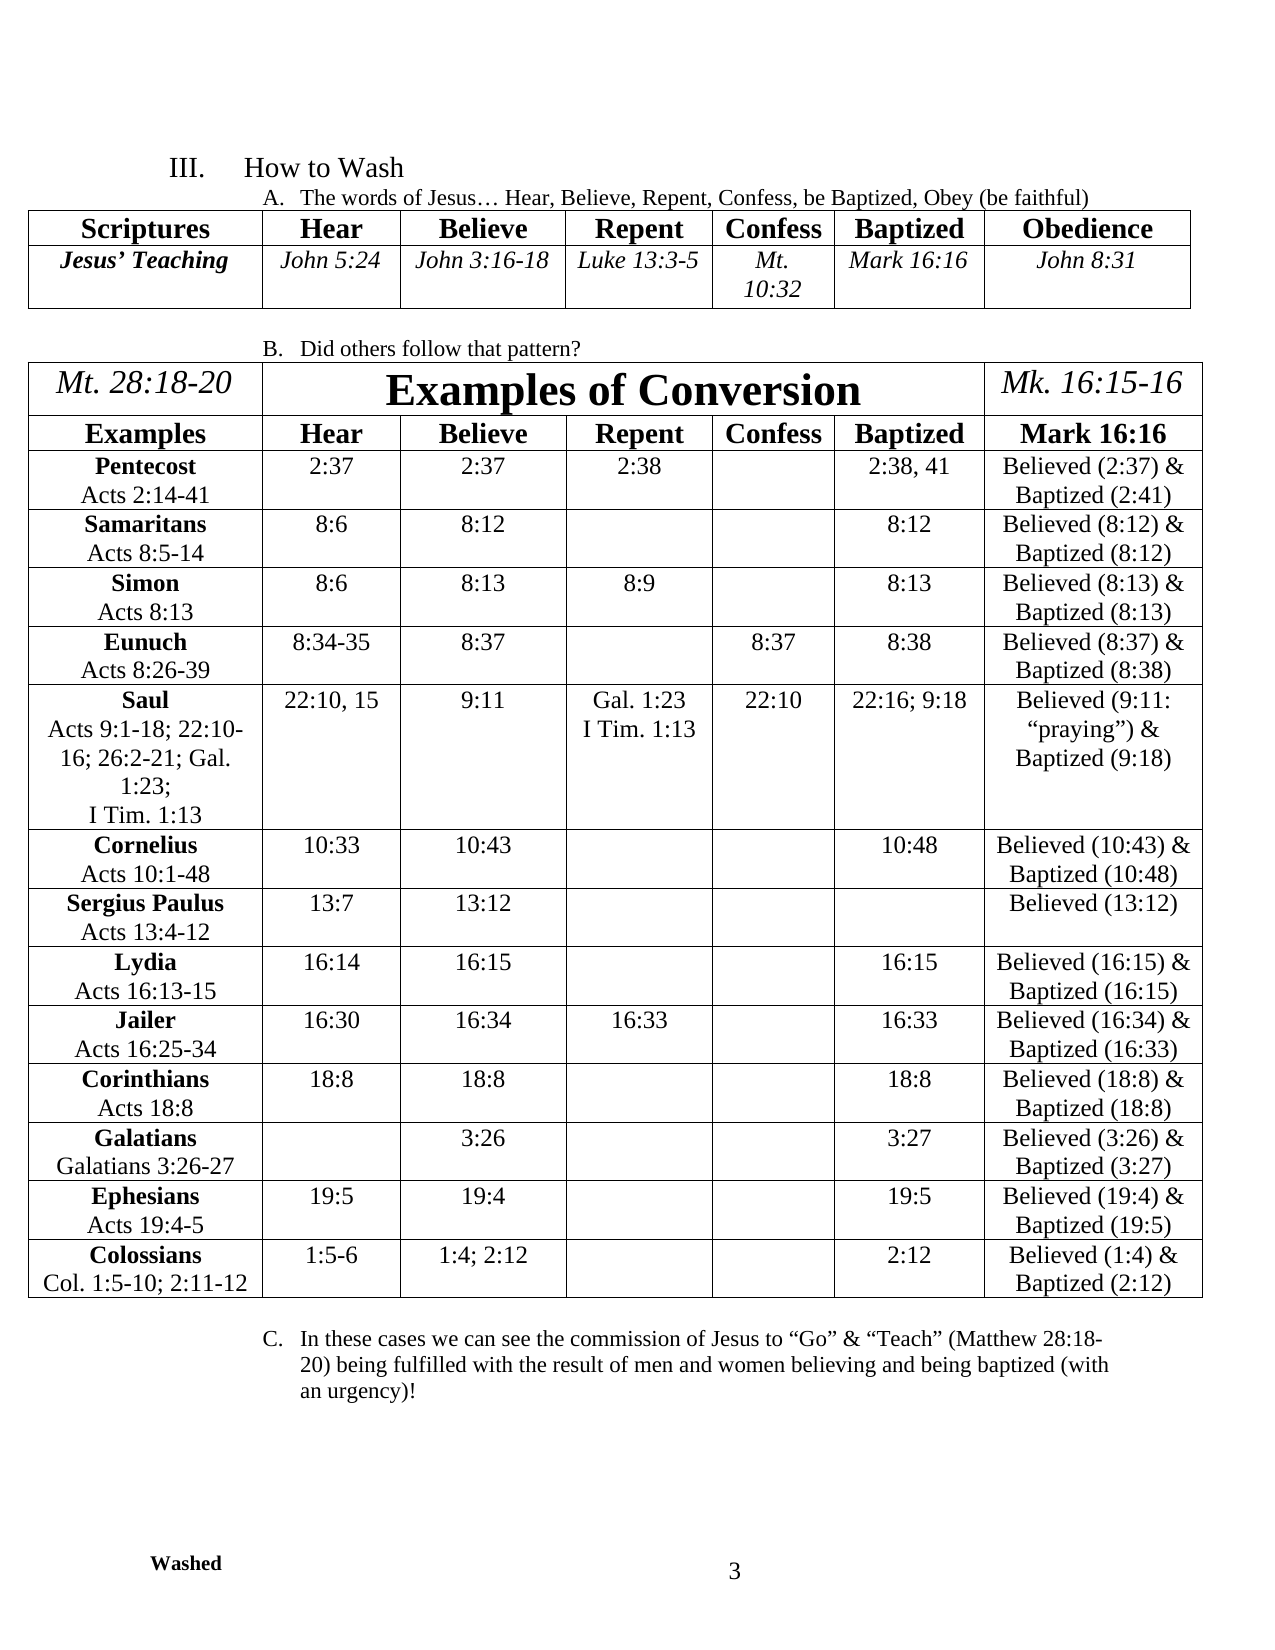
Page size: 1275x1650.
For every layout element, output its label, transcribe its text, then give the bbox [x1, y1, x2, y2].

table_cell 2:38, 41 [835, 451, 984, 508]
table_cell Examples [29, 416, 262, 450]
table_cell Colossians Col. 1:5-10; 2:11-12 [29, 1240, 262, 1297]
table_cell 8:12 [401, 510, 566, 567]
table_cell Jesus’ Teaching [29, 246, 262, 308]
table_header Mt. 28:18-20 [29, 363, 262, 415]
table_cell [713, 510, 834, 567]
table_cell Jailer Acts 16:25-34 [29, 1006, 262, 1063]
table_cell 8:6 [263, 510, 400, 567]
table_cell [567, 1123, 712, 1180]
table_cell [835, 889, 984, 946]
table_cell [713, 1181, 834, 1239]
table_cell John 8:31 [985, 246, 1190, 308]
table_cell John 5:24 [263, 246, 400, 308]
list In these cases we can see the commission of Jesus to “Go” & “Teach” (Matthew 28:18-20) being fulfilled with the result of men and women believing and being baptized (with an urgency)! [262, 1324, 1125, 1404]
table_cell [713, 947, 834, 1004]
table_header Scriptures [29, 211, 262, 244]
table_cell Believed (3:26) & Baptized (3:27) [985, 1123, 1202, 1180]
table_cell 13:7 [263, 889, 400, 946]
table_cell 2:37 [401, 451, 566, 508]
table_header Hear [263, 211, 400, 244]
table_cell Simon Acts 8:13 [29, 568, 262, 626]
table_cell Confess [713, 416, 834, 450]
table_cell [567, 947, 712, 1004]
table_cell 13:12 [401, 889, 566, 946]
table_cell Believed (8:12) & Baptized (8:12) [985, 510, 1202, 567]
table_cell Baptized [835, 416, 984, 450]
list The words of Jesus… Hear, Believe, Repent, Confess, be Baptized, Obey (be faithful) [262, 183, 1125, 210]
table_cell 16:34 [401, 1006, 566, 1063]
table_header Obedience [985, 211, 1190, 244]
table_cell Ephesians Acts 19:4-5 [29, 1181, 262, 1239]
table_cell [713, 889, 834, 946]
table_cell Repent [567, 416, 712, 450]
table_cell 10:33 [263, 830, 400, 887]
table_cell Believe [401, 416, 566, 450]
table_cell Lydia Acts 16:13-15 [29, 947, 262, 1004]
table_cell Believed (8:37) & Baptized (8:38) [985, 627, 1202, 684]
table_cell Mark 16:16 [835, 246, 984, 308]
table_cell 22:10, 15 [263, 685, 400, 829]
table_cell [713, 1006, 834, 1063]
table_cell Believed (9:11: “praying”) & Baptized (9:18) [985, 685, 1202, 829]
table_cell [567, 1240, 712, 1297]
table_cell 8:37 [401, 627, 566, 684]
table_cell [713, 451, 834, 508]
table_cell Galatians Galatians 3:26-27 [29, 1123, 262, 1180]
table_header Confess [713, 211, 834, 244]
table_cell Believed (10:43) & Baptized (10:48) [985, 830, 1202, 887]
table_cell Pentecost Acts 2:14-41 [29, 451, 262, 508]
table_cell Samaritans Acts 8:5-14 [29, 510, 262, 567]
table_cell John 3:16-18 [401, 246, 565, 308]
table_cell [567, 1064, 712, 1122]
table_cell 8:12 [835, 510, 984, 567]
table_cell 19:5 [263, 1181, 400, 1239]
table_cell 8:37 [713, 627, 834, 684]
table_cell 16:14 [263, 947, 400, 1004]
table_cell 8:9 [567, 568, 712, 626]
table_cell [713, 830, 834, 887]
table_cell 19:5 [835, 1181, 984, 1239]
table_cell 16:33 [567, 1006, 712, 1063]
table_cell Mt. 10:32 [713, 246, 834, 308]
table_cell Believed (2:37) & Baptized (2:41) [985, 451, 1202, 508]
table_cell 8:38 [835, 627, 984, 684]
table_cell 19:4 [401, 1181, 566, 1239]
table_cell 8:34-35 [263, 627, 400, 684]
table_cell [713, 1240, 834, 1297]
table_cell 1:4; 2:12 [401, 1240, 566, 1297]
table_cell Cornelius Acts 10:1-48 [29, 830, 262, 887]
table_cell 22:16; 9:18 [835, 685, 984, 829]
table_cell [567, 510, 712, 567]
table_cell 22:10 [713, 685, 834, 829]
table_header Mk. 16:15-16 [985, 363, 1202, 415]
table_cell [567, 889, 712, 946]
table_cell 2:37 [263, 451, 400, 508]
table_cell Saul Acts 9:1-18; 22:10-16; 26:2-21; Gal. 1:23; I Tim. 1:13 [29, 685, 262, 829]
table_cell Believed (16:15) & Baptized (16:15) [985, 947, 1202, 1004]
table_cell Corinthians Acts 18:8 [29, 1064, 262, 1122]
table_cell [713, 1064, 834, 1122]
list Did others follow that pattern? [262, 335, 1125, 362]
table_cell Hear [263, 416, 400, 450]
table_cell [567, 1181, 712, 1239]
table_cell [713, 568, 834, 626]
table_cell [567, 830, 712, 887]
table_cell [263, 1123, 400, 1180]
table_cell Gal. 1:23 I Tim. 1:13 [567, 685, 712, 829]
table_header Baptized [835, 211, 984, 244]
table_cell 8:13 [835, 568, 984, 626]
table_cell 3:27 [835, 1123, 984, 1180]
table_cell 2:38 [567, 451, 712, 508]
table_cell 9:11 [401, 685, 566, 829]
table_cell 16:33 [835, 1006, 984, 1063]
table_cell Believed (13:12) [985, 889, 1202, 946]
table_cell 1:5-6 [263, 1240, 400, 1297]
table_cell 16:15 [401, 947, 566, 1004]
subtitle How to Wash [169, 150, 1125, 183]
table_header Examples of Conversion [263, 363, 984, 415]
table_cell 8:13 [401, 568, 566, 626]
table_cell 3:26 [401, 1123, 566, 1180]
table_cell Believed (1:4) & Baptized (2:12) [985, 1240, 1202, 1297]
table_cell 10:48 [835, 830, 984, 887]
table_cell 18:8 [835, 1064, 984, 1122]
table_cell [713, 1123, 834, 1180]
table_cell Eunuch Acts 8:26-39 [29, 627, 262, 684]
table_cell Mark 16:16 [985, 416, 1202, 450]
table_cell Luke 13:3-5 [566, 246, 712, 308]
table_cell 10:43 [401, 830, 566, 887]
table_cell 16:15 [835, 947, 984, 1004]
table_cell 2:12 [835, 1240, 984, 1297]
table_cell 8:6 [263, 568, 400, 626]
table_cell 16:30 [263, 1006, 400, 1063]
table_cell Believed (8:13) & Baptized (8:13) [985, 568, 1202, 626]
table_cell 18:8 [401, 1064, 566, 1122]
table_cell Believed (19:4) & Baptized (19:5) [985, 1181, 1202, 1239]
table_cell Sergius Paulus Acts 13:4-12 [29, 889, 262, 946]
table_cell Believed (16:34) & Baptized (16:33) [985, 1006, 1202, 1063]
table_cell [567, 627, 712, 684]
table_cell Believed (18:8) & Baptized (18:8) [985, 1064, 1202, 1122]
table_header Repent [566, 211, 712, 244]
table_cell 18:8 [263, 1064, 400, 1122]
table_header Believe [401, 211, 565, 244]
